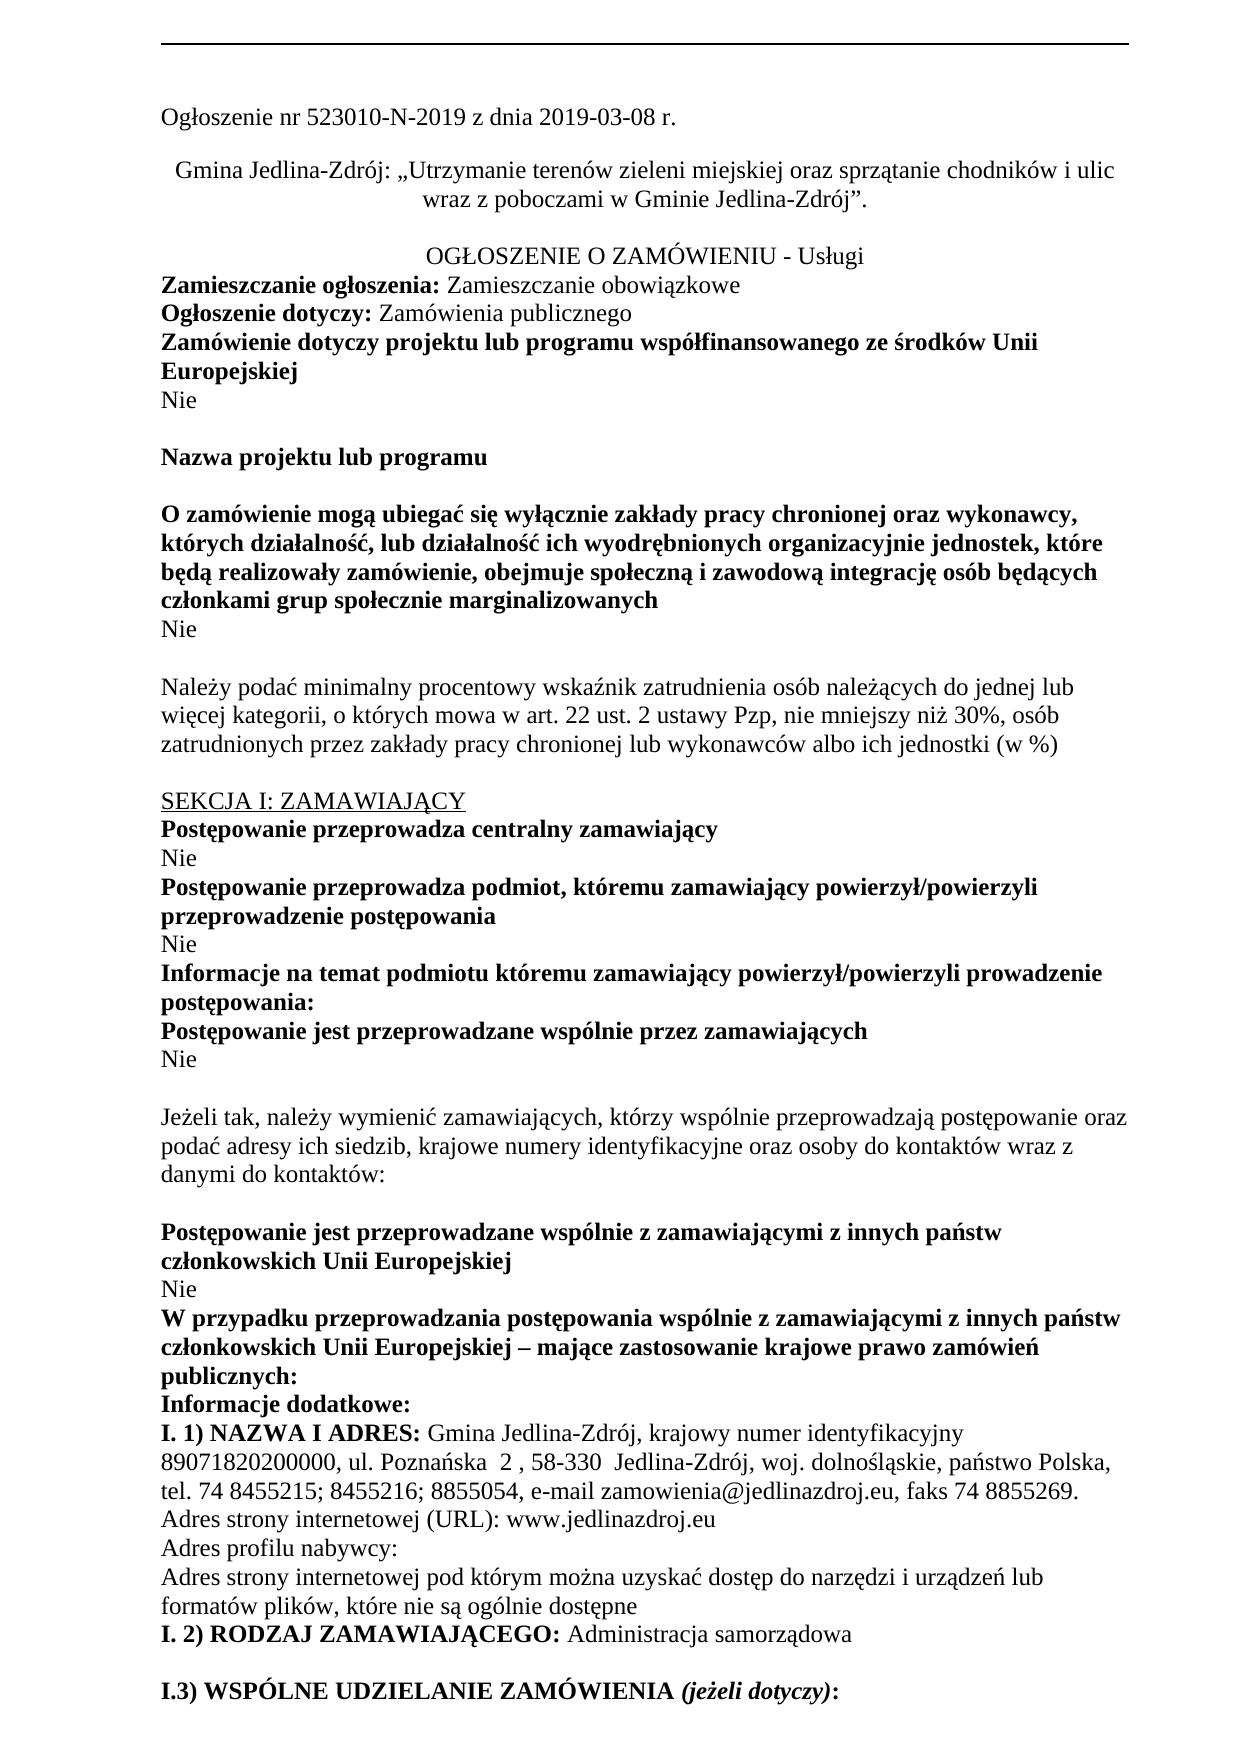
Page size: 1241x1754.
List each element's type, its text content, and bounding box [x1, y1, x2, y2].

text Ogłoszenie dotyczy: Zamówienia publicznego [161, 298, 1129, 327]
text I.3) WSPÓLNE UDZIELANIE ZAMÓWIENIA (jeżeli dotyczy): [161, 1676, 1129, 1705]
text O zamówienie mogą ubiegać się wyłącznie zakłady pracy chronionej oraz wykonawcy, których działalność, lub działalność ich wyodrębnionych organizacyjnie jednostek, które będą realizowały zamówienie, obejmuje społeczną i zawodową integrację osób będących członkami grup społecznie marginalizowanych [161, 499, 1129, 614]
text Postępowanie przeprowadza centralny zamawiający [161, 814, 1129, 843]
text Ogłoszenie nr 523010-N-2019 z dnia 2019-03-08 r. [161, 45, 1129, 131]
text I. 2) RODZAJ ZAMAWIAJĄCEGO: Administracja samorządowa [161, 1619, 1129, 1676]
text W przypadku przeprowadzania postępowania wspólnie z zamawiającymi z innych państw członkowskich Unii Europejskiej – mające zastosowanie krajowe prawo zamówień publicznych: Informacje dodatkowe: [161, 1303, 1129, 1418]
text Nazwa projektu lub programu [161, 413, 1129, 499]
text Informacje na temat podmiotu któremu zamawiający powierzył/powierzyli prowadzenie postępowania: Postępowanie jest przeprowadzane wspólnie przez zamawiających [161, 958, 1129, 1044]
text I. 1) NAZWA I ADRES: Gmina Jedlina-Zdrój, krajowy numer identyfikacyjny 89071820200000, ul. Poznańska 2 , 58-330 Jedlina-Zdrój, woj. dolnośląskie, państwo Polska, tel. 74 8455215; 8455216; 8855054, e-mail zamowienia@jedlinazdroj.eu, faks 74 8855269. Adres strony internetowej (URL): www.jedlinazdroj.eu Adres profilu nabywcy: Adres strony internetowej pod którym można uzyskać dostęp do narzędzi i urządzeń lub formatów plików, które nie są ogólnie dostępne [161, 1418, 1129, 1619]
text Nie [161, 385, 1129, 413]
text Gmina Jedlina-Zdrój: „Utrzymanie terenów zieleni miejskiej oraz sprzątanie chodników i ulic wraz z poboczami w Gminie Jedlina-Zdrój”. [161, 156, 1129, 241]
text Nie [161, 929, 1129, 958]
text Należy podać minimalny procentowy wskaźnik zatrudnienia osób należących do jednej lub więcej kategorii, o których mowa w art. 22 ust. 2 ustawy Pzp, nie mniejszy niż 30%, osób zatrudnionych przez zakłady pracy chronionej lub wykonawców albo ich jednostki (w %) [161, 643, 1129, 786]
text Jeżeli tak, należy wymienić zamawiających, którzy wspólnie przeprowadzają postępowanie oraz podać adresy ich siedzib, krajowe numery identyfikacyjne oraz osoby do kontaktów wraz z danymi do kontaktów: Postępowanie jest przeprowadzane wspólnie z zamawiającymi z innych państw członkowskich Unii Europejskiej [161, 1073, 1129, 1274]
text Postępowanie przeprowadza podmiot, któremu zamawiający powierzył/powierzyli przeprowadzenie postępowania [161, 872, 1129, 929]
text Nie [161, 1274, 1129, 1303]
text Nie [161, 1044, 1129, 1073]
text SEKCJA I: ZAMAWIAJĄCY [161, 786, 1129, 814]
text Nie [161, 843, 1129, 872]
text Nie [161, 614, 1129, 643]
text OGŁOSZENIE O ZAMÓWIENIU - Usługi [161, 241, 1129, 270]
text Zamówienie dotyczy projektu lub programu współfinansowanego ze środków Unii Europejskiej [161, 327, 1129, 385]
text Zamieszczanie ogłoszenia: Zamieszczanie obowiązkowe [161, 270, 1129, 298]
